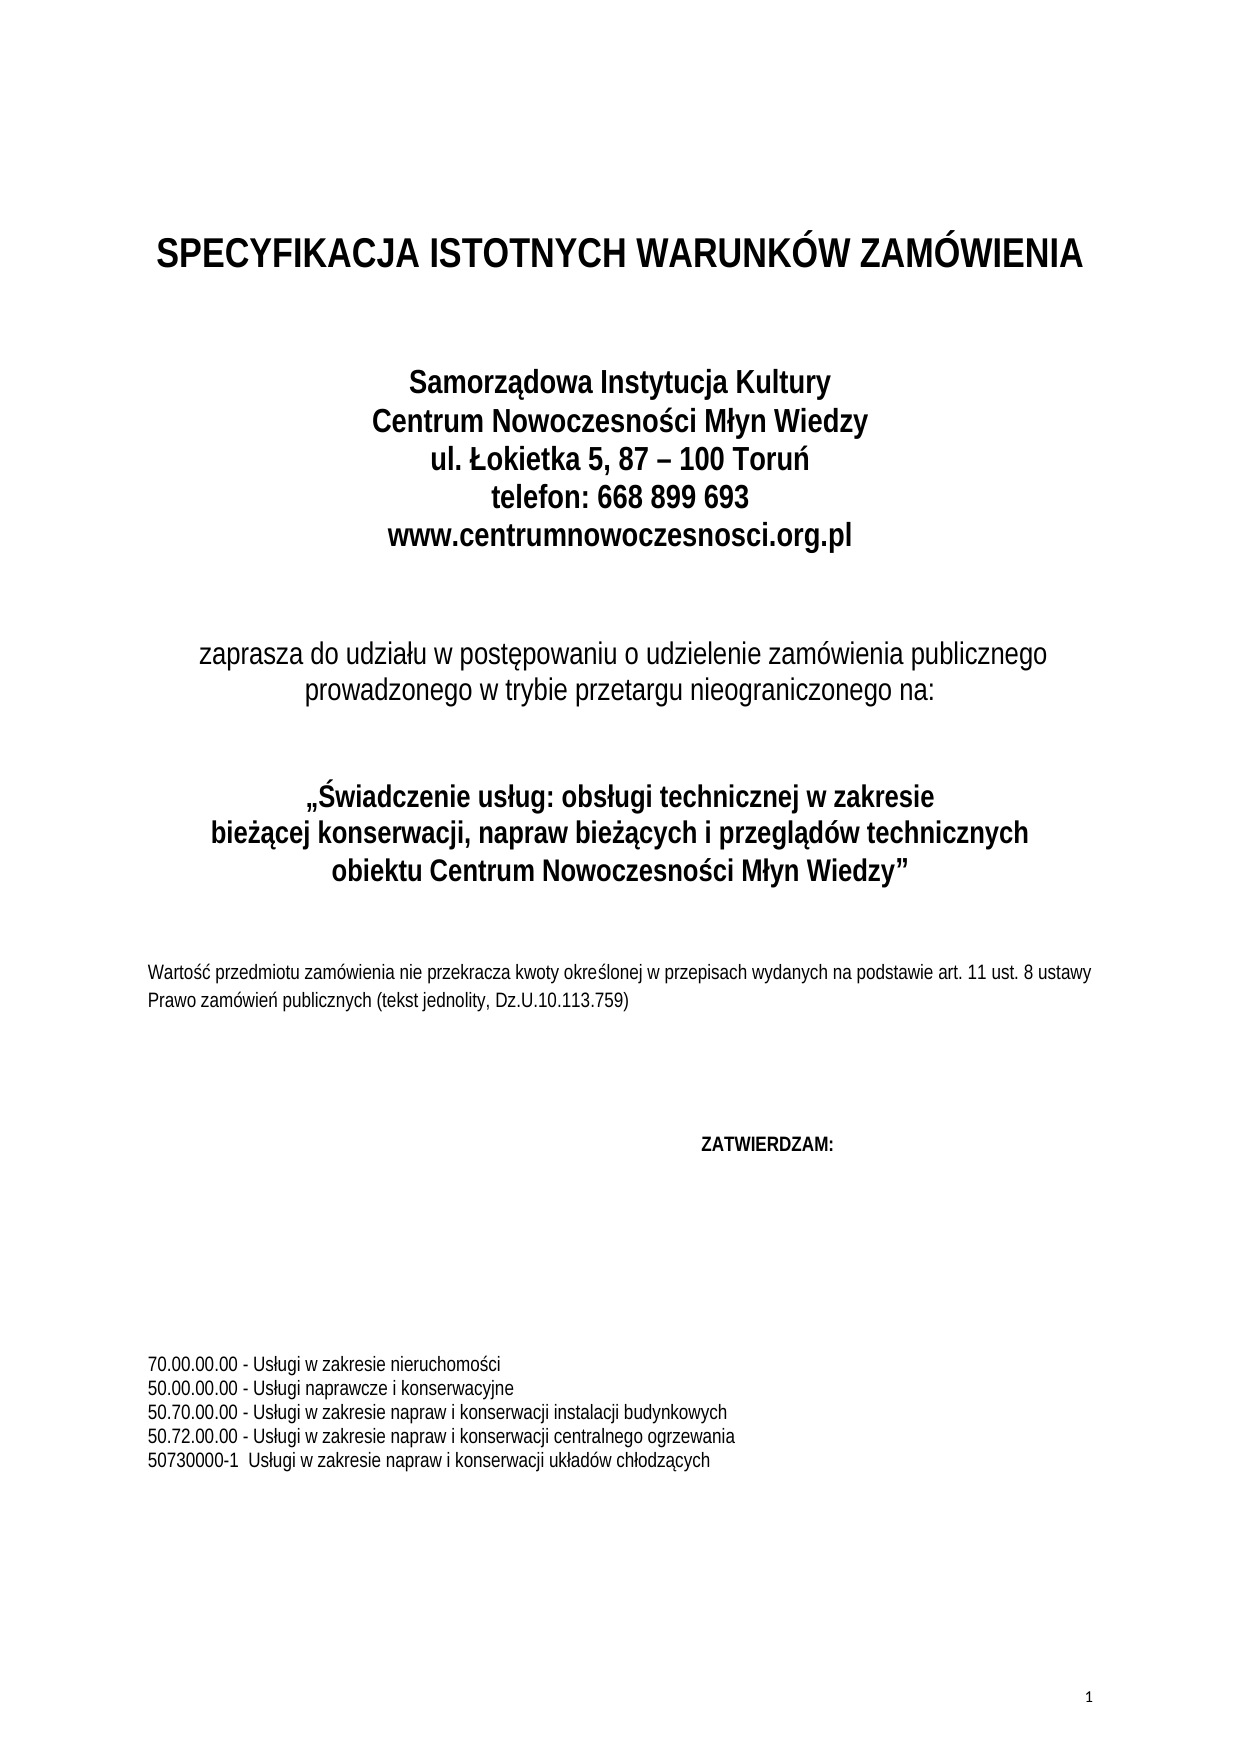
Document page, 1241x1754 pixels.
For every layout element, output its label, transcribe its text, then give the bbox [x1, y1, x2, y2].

text „Świadczenie usług: obsługi technicznej w zakresie [148, 778, 1093, 814]
text zaprasza do udziału w postępowaniu o udzielenie zamówienia publicznego prowadzonego w trybie przetargu nieograniczonego na: [148, 635, 1093, 707]
text ul. Łokietka 5, 87 – 100 Toruń [148, 439, 1093, 477]
text Wartość przedmiotu zamówienia nie przekracza kwoty określonej w przepisach wydanych na podstawie art. 11 ust. 8 ustawy Prawo zamówień publicznych (tekst jednolity, Dz.U.10.113.759) [148, 960, 1093, 1012]
text Centrum Nowoczesności Młyn Wiedzy [148, 401, 1093, 439]
text bieżącej konserwacji, napraw bieżących i przeglądów technicznych [148, 814, 1093, 850]
text 70.00.00.00 - Usługi w zakresie nieruchomości [148, 1352, 1093, 1376]
text ZATWIERDZAM: [148, 1132, 1093, 1156]
text obiektu Centrum Nowoczesności Młyn Wiedzy” [148, 850, 1093, 888]
text 50.00.00.00 - Usługi naprawcze i konserwacyjne [148, 1376, 1093, 1399]
text SPECYFIKACJA ISTOTNYCH WARUNKÓW ZAMÓWIENIA [148, 229, 1093, 277]
text 50730000-1 Usługi w zakresie napraw i konserwacji układów chłodzących [148, 1447, 1093, 1471]
text 50.70.00.00 - Usługi w zakresie napraw i konserwacji instalacji budynkowych [148, 1399, 1093, 1423]
text Samorządowa Instytucja Kultury [148, 363, 1093, 401]
text telefon: 668 899 693 [148, 477, 1093, 516]
text www.centrumnowoczesnosci.org.pl [148, 516, 1093, 554]
text 50.72.00.00 - Usługi w zakresie napraw i konserwacji centralnego ogrzewania [148, 1423, 1093, 1447]
